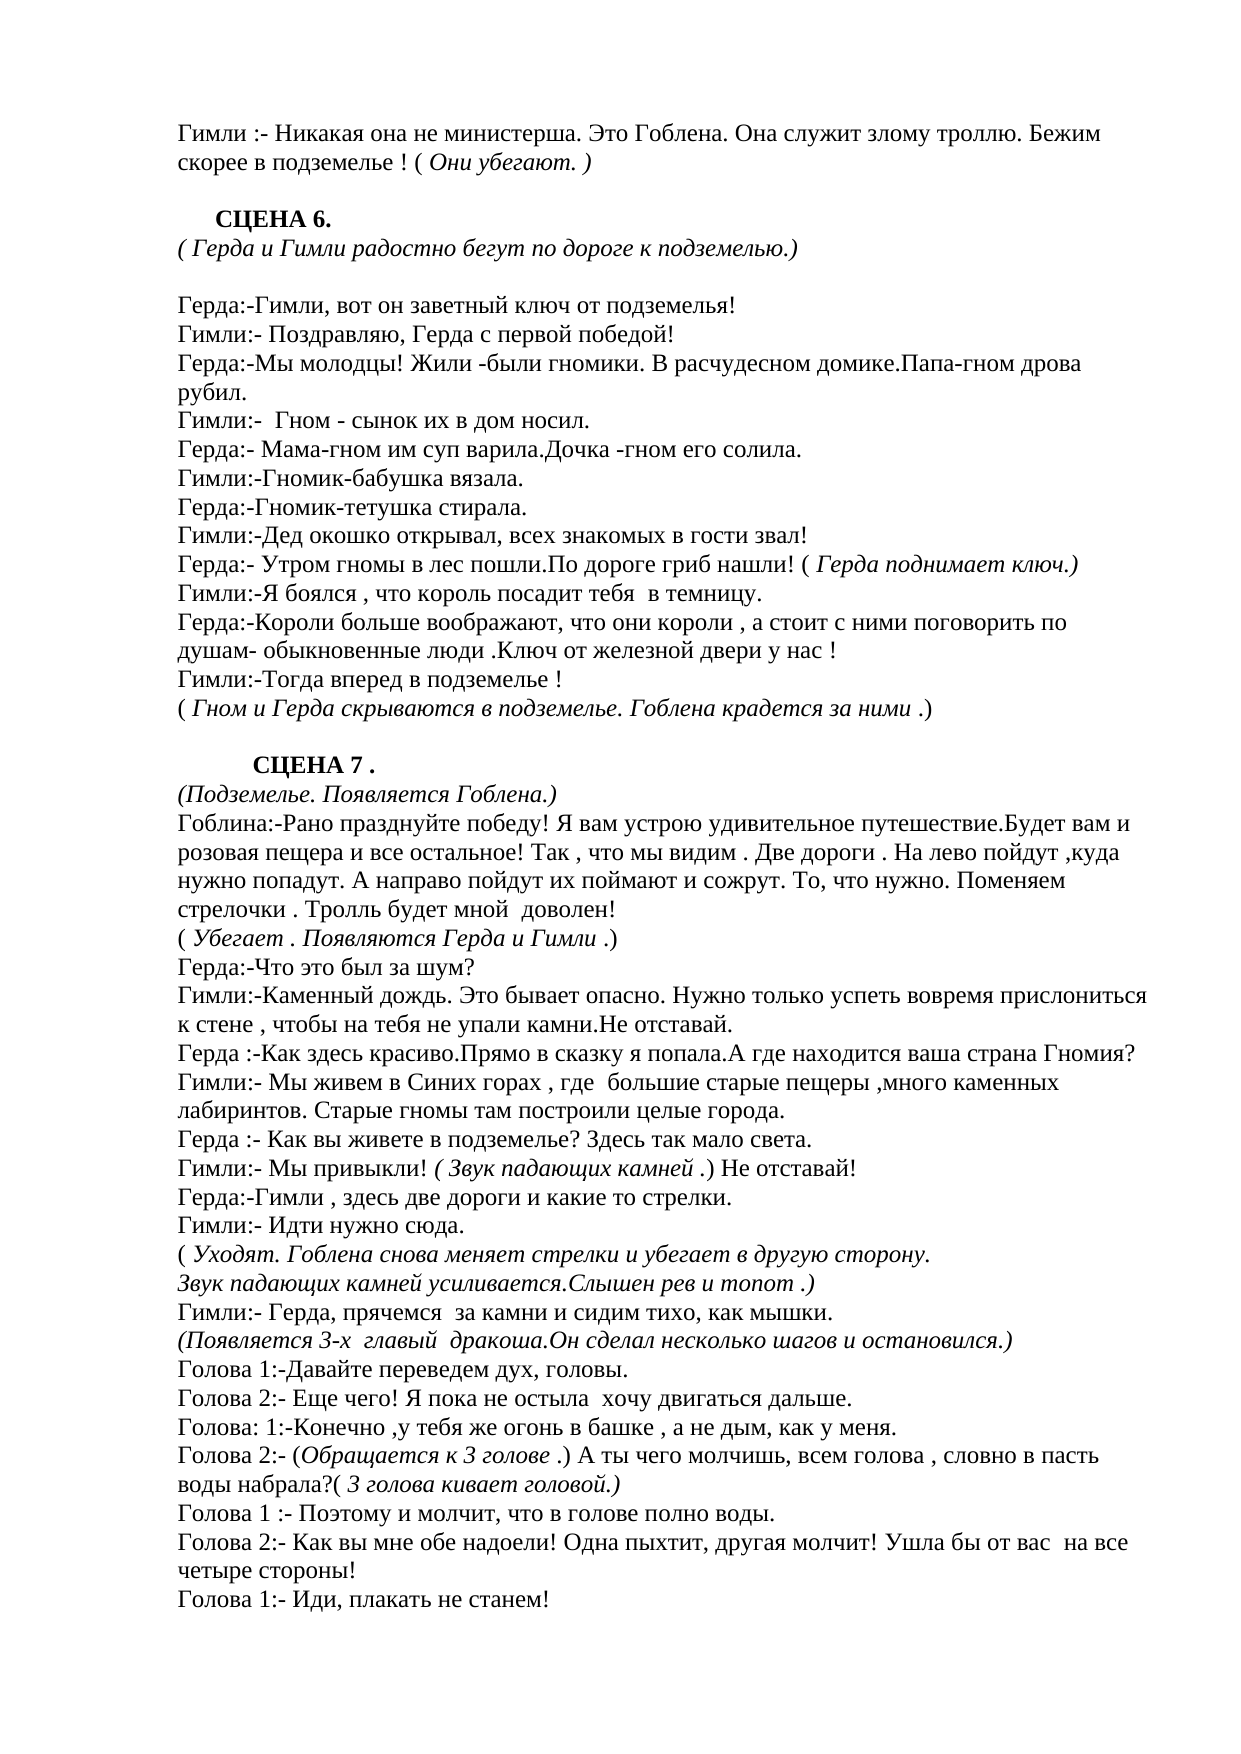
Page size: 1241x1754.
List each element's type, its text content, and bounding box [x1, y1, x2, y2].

text Герда:- Утром гномы в лес пошли.По дороге гриб нашли! ( Герда поднимает ключ.) [177, 549, 1152, 578]
text Голова 1 :- Поэтому и молчит, что в голове полно воды. [177, 1498, 1152, 1527]
text Герда:-Гномик-тетушка стирала. [177, 492, 1152, 521]
text Гимли:-Я боялся , что король посадит тебя в темницу. [177, 578, 1152, 607]
text (Подземелье. Появляется Гоблена.) [177, 779, 1152, 808]
text Гоблина:-Рано празднуйте победу! Я вам устрою удивительное путешествие.Будет вам и розовая пещера и все остальное! Так , что мы видим . Две дороги . На лево пойдут ,куда нужно попадут. А направо пойдут их поймают и сожрут. То, что нужно. Поменяем стрелочки . Тролль будет мной доволен! [177, 808, 1152, 923]
text Герда :-Как здесь красиво.Прямо в сказку я попала.А где находится ваша страна Гномия? [177, 1038, 1152, 1067]
text ( Герда и Гимли радостно бегут по дороге к подземелью.) [177, 233, 1152, 262]
text Герда:-Гимли , здесь две дороги и какие то стрелки. [177, 1182, 1152, 1211]
text СЦЕНА 6. [177, 204, 1152, 233]
text ( Гном и Герда скрываются в подземелье. Гоблена крадется за ними .) [177, 693, 1152, 722]
text Гимли:- Герда, прячемся за камни и сидим тихо, как мышки. [177, 1297, 1152, 1326]
text Гимли:-Дед окошко открывал, всех знакомых в гости звал! [177, 521, 1152, 549]
text (Появляется 3-х главый дракоша.Он сделал несколько шагов и остановился.) [177, 1326, 1152, 1354]
text Герда :- Как вы живете в подземелье? Здесь так мало света. [177, 1124, 1152, 1153]
text Герда:-Мы молодцы! Жили -были гномики. В расчудесном домике.Папа-гном дрова рубил. [177, 348, 1152, 406]
text Голова 2:- Как вы мне обе надоели! Одна пыхтит, другая молчит! Ушла бы от вас на все четыре стороны! [177, 1527, 1152, 1584]
text Герда:-Гимли, вот он заветный ключ от подземелья! [177, 291, 1152, 319]
text Голова: 1:-Конечно ,у тебя же огонь в башке , а не дым, как у меня. [177, 1412, 1152, 1441]
text Герда:- Мама-гном им суп варила.Дочка -гном его солила. [177, 434, 1152, 463]
text Гимли:- Мы привыкли! ( Звук падающих камней .) Не отставай! [177, 1153, 1152, 1182]
text Герда:-Что это был за шум? [177, 952, 1152, 981]
text Голова 2:- Еще чего! Я пока не остыла хочу двигаться дальше. [177, 1383, 1152, 1412]
text Гимли:- Идти нужно сюда. [177, 1211, 1152, 1239]
text Гимли :- Никакая она не министерша. Это Гоблена. Она служит злому троллю. Бежим скорее в подземелье ! ( Они убегают. ) [177, 118, 1152, 176]
text Голова 1:- Иди, плакать не станем! [177, 1584, 1152, 1613]
text ( Убегает . Появляются Герда и Гимли .) [177, 923, 1152, 952]
text Гимли:-Тогда вперед в подземелье ! [177, 664, 1152, 693]
text Голова 1:-Давайте переведем дух, головы. [177, 1354, 1152, 1383]
text Гимли:- Поздравляю, Герда с первой победой! [177, 319, 1152, 348]
text ( Уходят. Гоблена снова меняет стрелки и убегает в другую сторону. [177, 1239, 1152, 1268]
text Гимли:-Гномик-бабушка вязала. [177, 463, 1152, 492]
text СЦЕНА 7 . [177, 751, 1152, 779]
text Голова 2:- (Обращается к 3 голове .) А ты чего молчишь, всем голова , словно в пасть воды набрала?( 3 голова кивает головой.) [177, 1441, 1152, 1498]
text Звук падающих камней усиливается.Слышен рев и топот .) [177, 1268, 1152, 1297]
text Гимли:- Гном - сынок их в дом носил. [177, 406, 1152, 434]
text Герда:-Короли больше воображают, что они короли , а стоит с ними поговорить по душам- обыкновенные люди .Ключ от железной двери у нас ! [177, 607, 1152, 664]
text Гимли:-Каменный дождь. Это бывает опасно. Нужно только успеть вовремя прислониться к стене , чтобы на тебя не упали камни.Не отставай. [177, 981, 1152, 1038]
text Гимли:- Мы живем в Синих горах , где большие старые пещеры ,много каменных лабиринтов. Старые гномы там построили целые города. [177, 1067, 1152, 1124]
